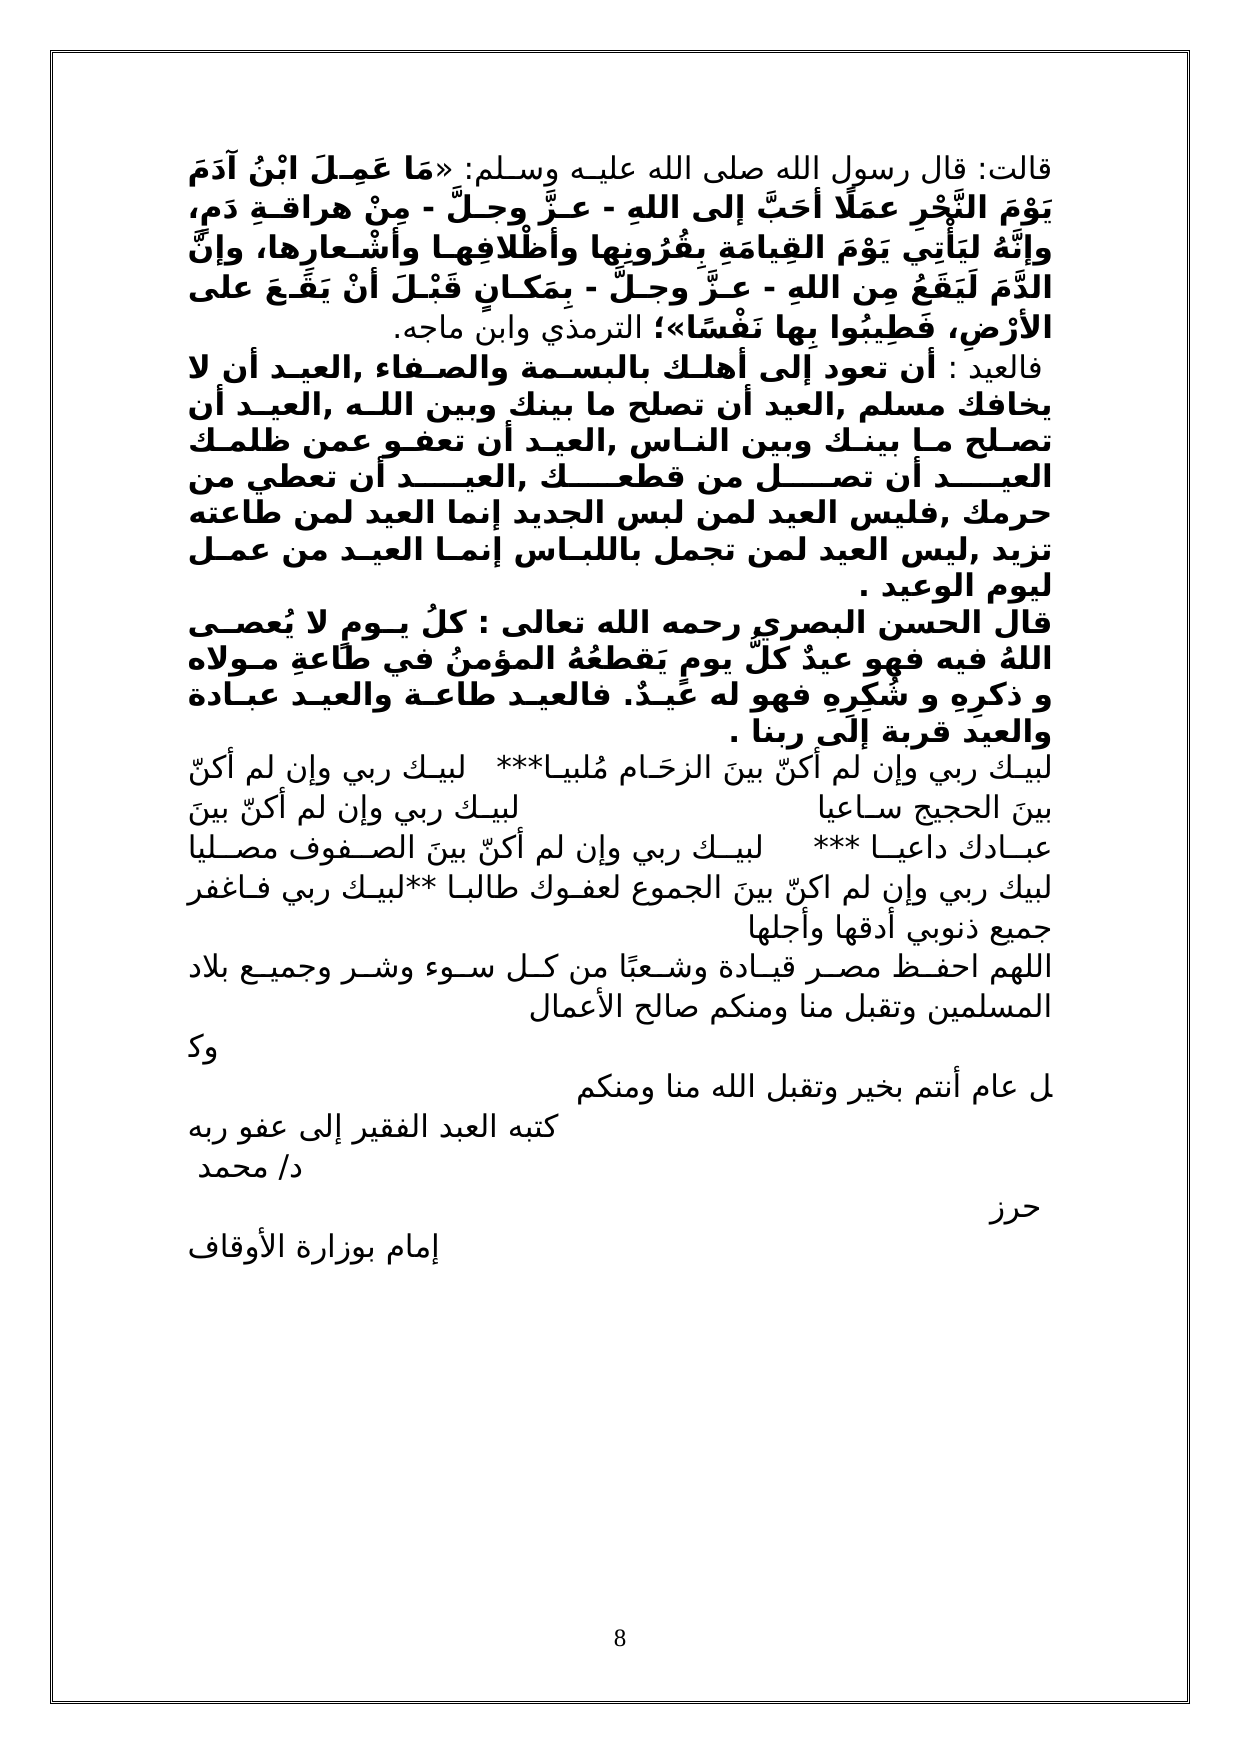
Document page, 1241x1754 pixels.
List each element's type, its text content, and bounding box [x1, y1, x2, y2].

text لبيك ربي وإن لم أكنّ بينَ الزحَام مُلبيا*** لبيك ربي وإن لم أكنّ بينَ الحجيج ساعيا لبيك ربي وإن لم أكنّ بينَ عبادك داعيا *** لبيك ربي وإن لم أكنّ بينَ الصفوف مصليا لبيك ربي وإن لم اكنّ بينَ الجموع لعفوك طالبا **لبيك ربي فاغفر جميع ذنوبي أدقها وأجلها [187, 749, 1053, 945]
text وكل عام أنتم بخير وتقبل الله منا ومنكم [187, 1029, 1053, 1105]
text اللهم احفظ مصر قيادة وشعبًا من كل سوء وشر وجميع بلاد المسلمين وتقبل منا ومنكم صالح الأعمال [187, 949, 1053, 1025]
text د/ محمد حرز إمام بوزارة الأوقاف [187, 1148, 1053, 1264]
text كتبه العبد الفقير إلى عفو ربه [187, 1108, 1053, 1145]
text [187, 150, 1053, 346]
text فالعيد : أن تعود إلى أهلك بالبسمة والصفاء ,العيد أن لا يخافك مسلم ,العيد أن تصلح ما بينك وبين الله ,العيد أن تصلح ما بينك وبين الناس ,العيد أن تعفو عمن ظلمك العيد أن تصل من قطعك ,العيد أن تعطي من حرمك ,فليس العيد لمن لبس الجديد إنما العيد لمن طاعته تزيد ,ليس العيد لمن تجمل باللباس إنما العيد من عمل ليوم الوعيد . [187, 349, 1053, 604]
text قال الحسن البصري رحمه الله تعالى : كلُ يومٍ لا يُعصى اللهُ فيه فهو عيدٌ كلُّ يومٍ يَقطعُهُ المؤمنُ في طاعةِ مولاه و ذكرِهِ و شُكِرِهِ فهو له عيدٌ. فالعيد طاعة والعيد عبادة والعيد قربة إلى ربنا . [187, 604, 1053, 749]
